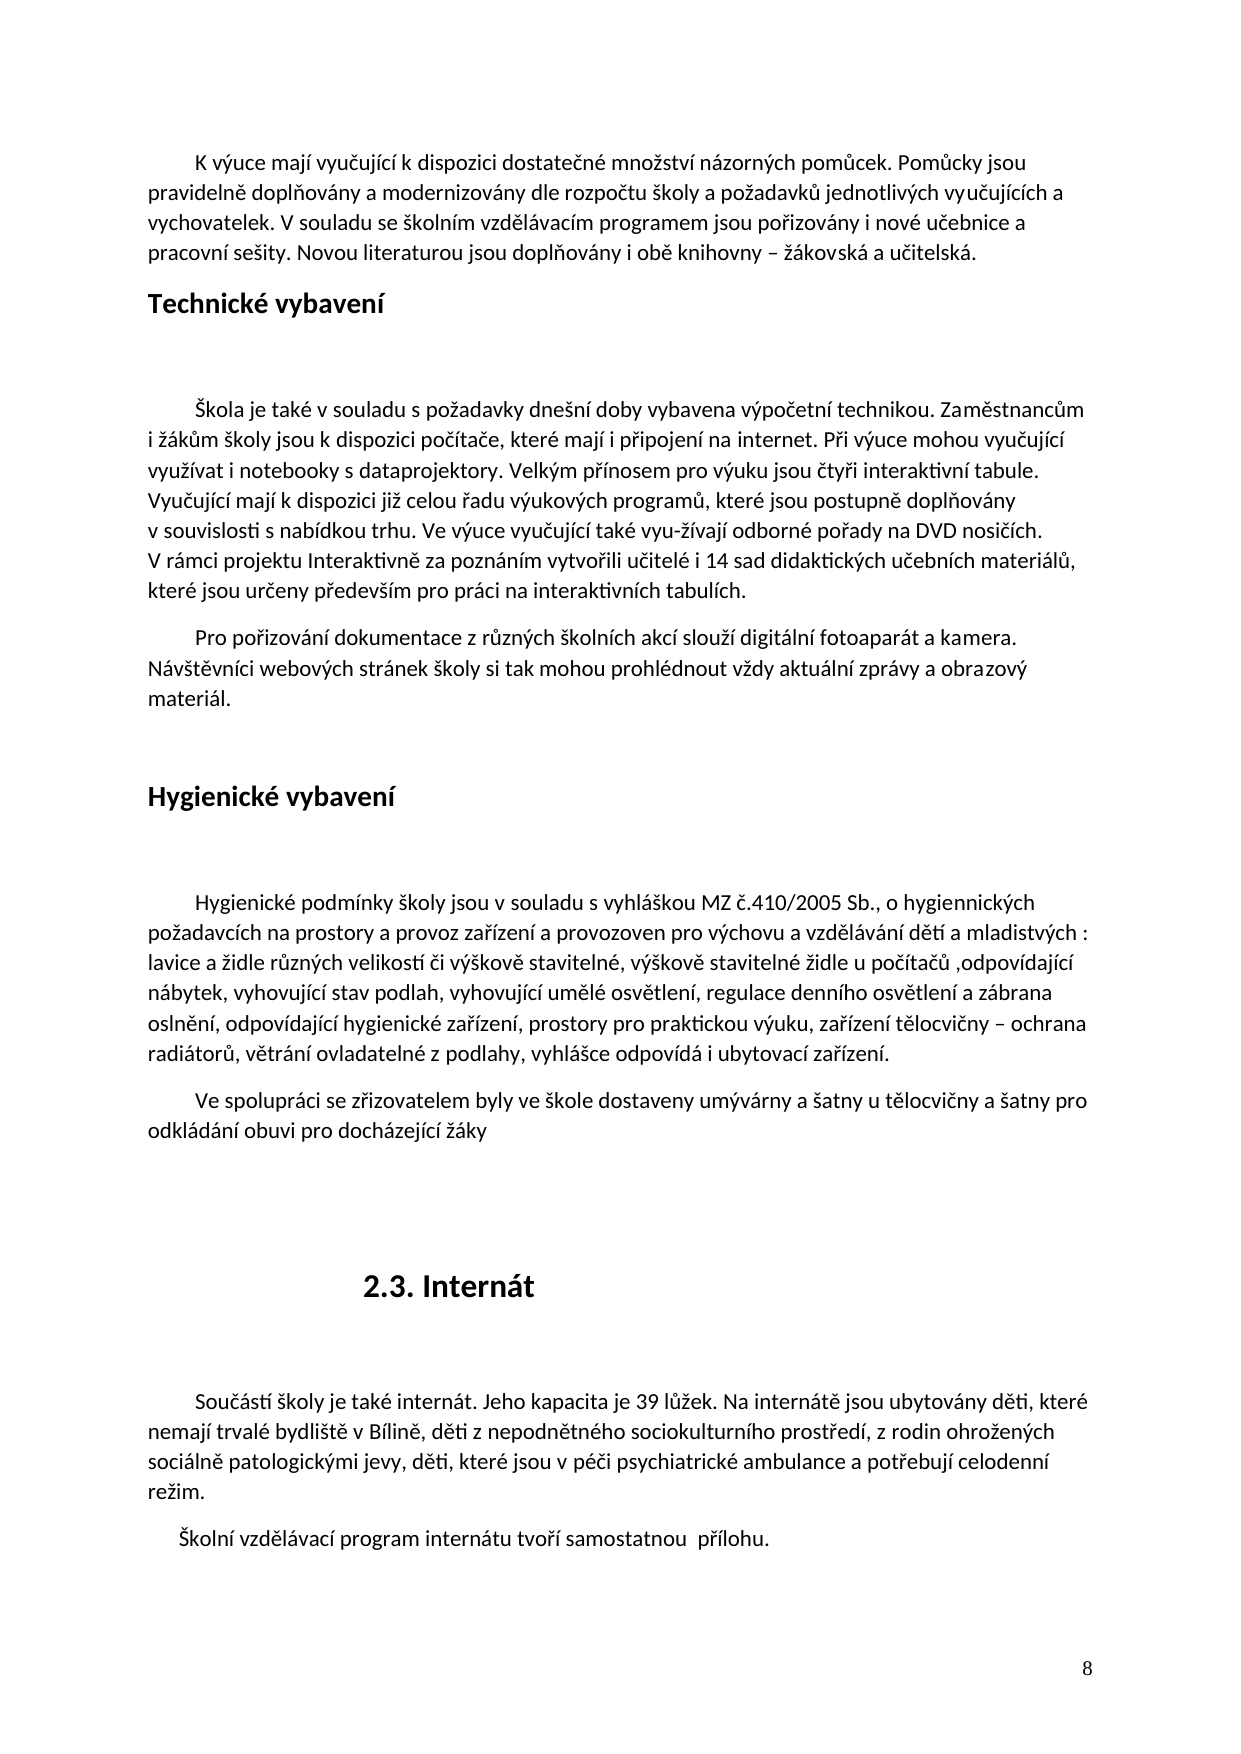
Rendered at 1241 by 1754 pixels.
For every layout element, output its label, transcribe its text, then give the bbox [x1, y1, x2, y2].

text Technické vybavení [148, 285, 1092, 321]
text Škola je také v souladu s požadavky dnešní doby vybavena výpočetní technikou. Zaměstnancům i žákům školy jsou k dispozici počítače, které mají i připojení na internet. Při výuce mohou vyučující využívat i notebooky s dataprojektory. Velkým přínosem pro výuku jsou čtyři interaktivní tabule. Vyučující mají k dispozici již celou řadu výukových programů, které jsou postupně doplňovány v souvislosti s nabídkou trhu. Ve výuce vyučující také vyu-žívají odborné pořady na DVD nosičích. V rámci projektu Interaktivně za poznáním vytvořili učitelé i 14 sad didaktických učebních materiálů, které jsou určeny především pro práci na interaktivních tabulích. [148, 395, 1092, 605]
text Ve spolupráci se zřizovatelem byly ve škole dostaveny umývárny a šatny u tělocvičny a šatny pro odkládání obuvi pro docházející žáky [148, 1086, 1092, 1144]
text K výuce mají vyučující k dispozici dostatečné množství názorných pomůcek. Pomůcky jsou pravidelně doplňovány a modernizovány dle rozpočtu školy a požadavků jednotlivých vyučujících a vychovatelek. V souladu se školním vzdělávacím programem jsou pořizovány i nové učebnice a pracovní sešity. Novou literaturou jsou doplňovány i obě knihovny – žákovská a učitelská. [148, 148, 1092, 266]
text Pro pořizování dokumentace z různých školních akcí slouží digitální fotoaparát a kamera. Návštěvníci webových stránek školy si tak mohou prohlédnout vždy aktuální zprávy a obrazový materiál. [148, 623, 1092, 712]
text Školní vzdělávací program internátu tvoří samostatnou přílohu. [148, 1524, 1092, 1552]
text 2.3. Internát [295, 1266, 1092, 1306]
text Hygienické vybavení [148, 778, 1092, 813]
text Hygienické podmínky školy jsou v souladu s vyhláškou MZ č.410/2005 Sb., o hygiennických požadavcích na prostory a provoz zařízení a provozoven pro výchovu a vzdělávání dětí a mladistvých : lavice a židle různých velikostí či výškově stavitelné, výškově stavitelné židle u počítačů ,odpovídající nábytek, vyhovující stav podlah, vyhovující umělé osvětlení, regulace denního osvětlení a zábrana oslnění, odpovídající hygienické zařízení, prostory pro praktickou výuku, zařízení tělocvičny – ochrana radiátorů, větrání ovladatelné z podlahy, vyhlášce odpovídá i ubytovací zařízení. [148, 888, 1092, 1067]
text Součástí školy je také internát. Jeho kapacita je 39 lůžek. Na internátě jsou ubytovány děti, které nemají trvalé bydliště v Bílině, děti z nepodnětného sociokulturního prostředí, z rodin ohrožených sociálně patologickými jevy, děti, které jsou v péči psychiatrické ambulance a potřebují celodenní režim. [148, 1387, 1092, 1505]
